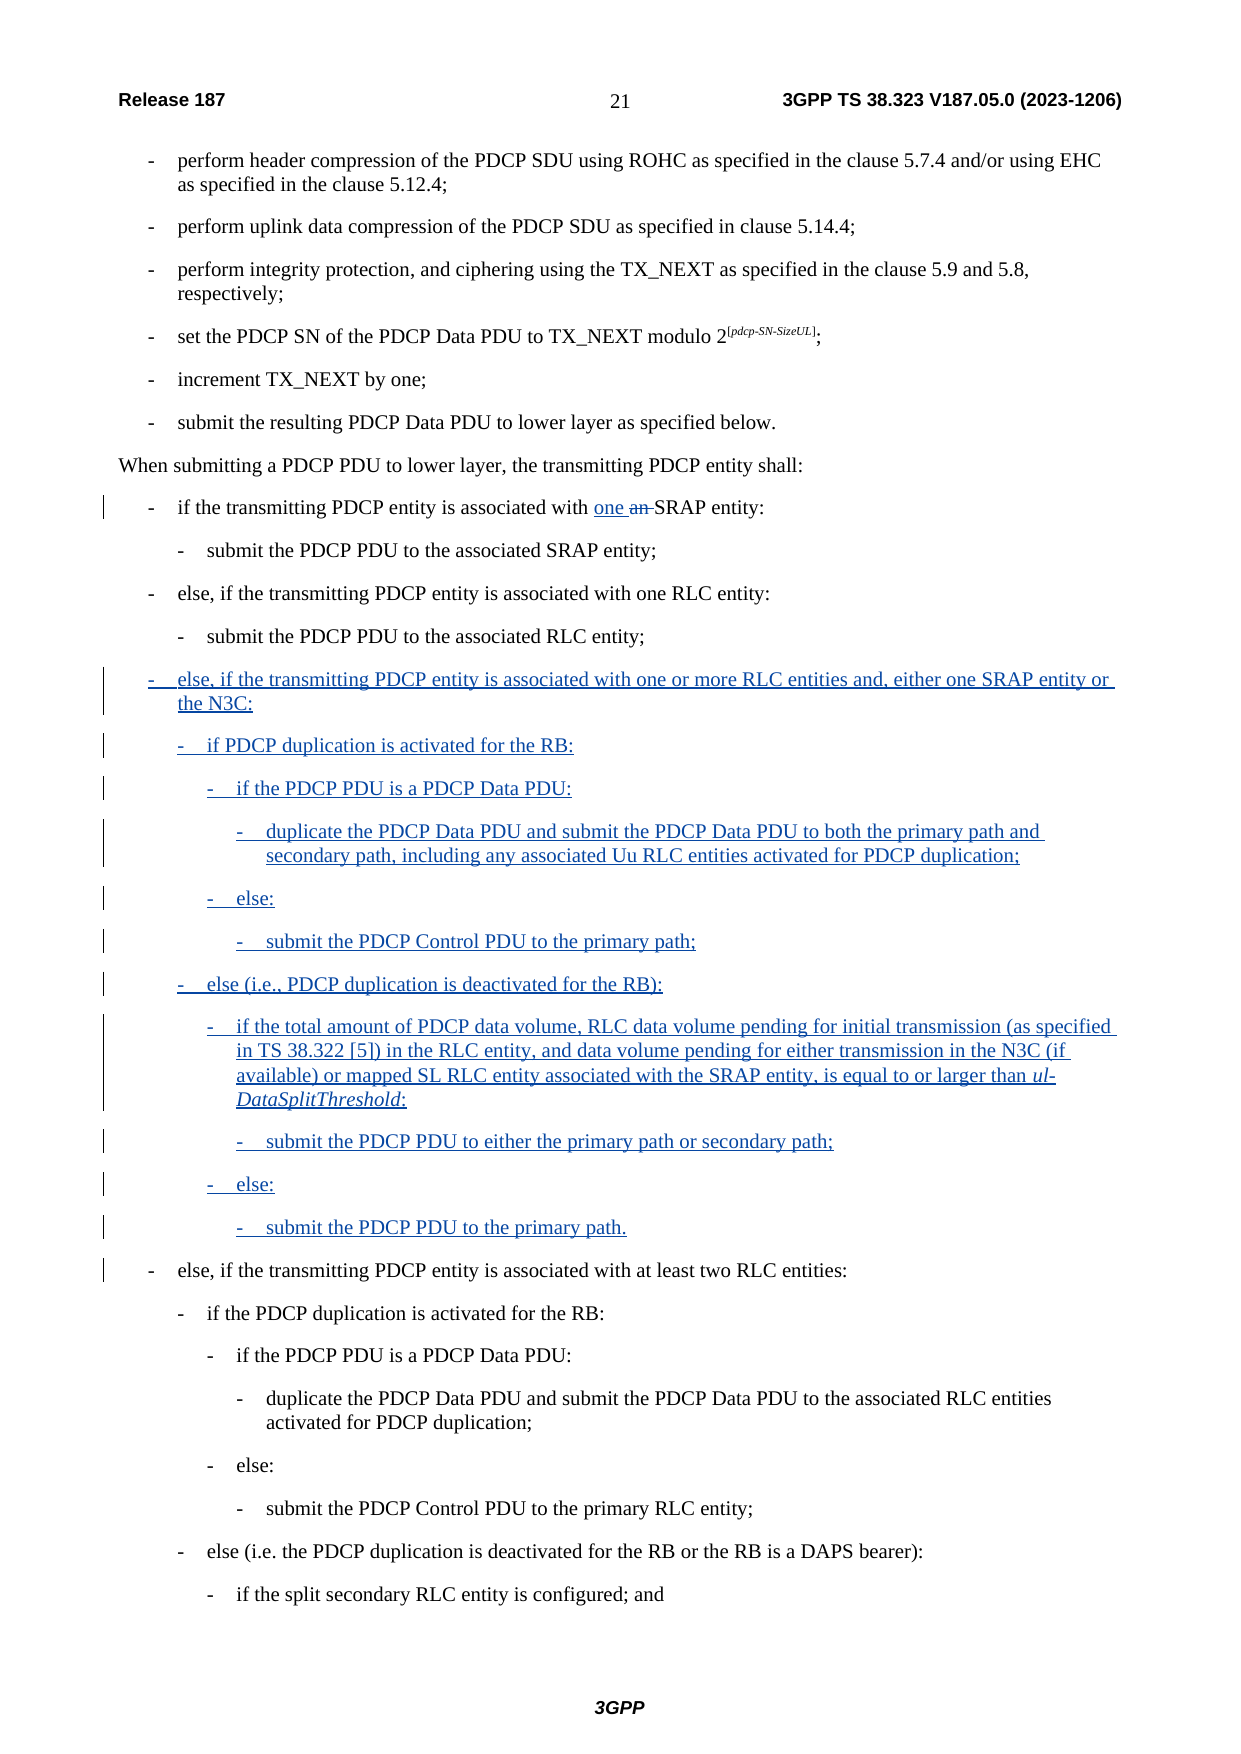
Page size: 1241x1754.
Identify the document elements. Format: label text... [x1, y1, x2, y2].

text - submit the PDCP PDU to the associated SRAP entity; [177, 538, 1122, 562]
text When submitting a PDCP PDU to lower layer, the transmitting PDCP entity shall: [118, 452, 1122, 477]
text - perform header compression of the PDCP SDU using ROHC as specified in the clause 5.7.4 and/or using EHC as specified in the clause 5.12.4; [148, 147, 1122, 196]
text - if the split secondary RLC entity is configured; and [207, 1582, 1122, 1606]
text - else, if the transmitting PDCP entity is associated with at least two RLC entities: [148, 1258, 1122, 1282]
text - if the PDCP duplication is activated for the RB: [177, 1301, 1122, 1325]
text - set the PDCP SN of the PDCP Data PDU to TX_NEXT modulo 2[pdcp-SN-SizeUL]; [148, 324, 1122, 348]
text - perform integrity protection, and ciphering using the TX_NEXT as specified in the clause 5.9 and 5.8, respectively; [148, 257, 1122, 305]
text - else (i.e. the PDCP duplication is deactivated for the RB or the RB is a DAPS bearer): [177, 1539, 1122, 1563]
text - duplicate the PDCP Data PDU and submit the PDCP Data PDU to the associated RLC entities activated for PDCP duplication; [236, 1386, 1122, 1434]
text - perform uplink data compression of the PDCP SDU as specified in clause 5.14.4; [148, 214, 1122, 238]
text - submit the resulting PDCP Data PDU to lower layer as specified below. [148, 410, 1122, 434]
text - if the PDCP PDU is a PDCP Data PDU: [207, 1343, 1122, 1367]
text - if the transmitting PDCP entity is associated with SRAP entity: [148, 495, 1122, 519]
text - submit the PDCP Control PDU to the primary RLC entity; [236, 1496, 1122, 1520]
text - submit the PDCP PDU to the associated RLC entity; [177, 624, 1122, 648]
text - else: [207, 1453, 1122, 1477]
text - increment TX_NEXT by one; [148, 367, 1122, 391]
text - else, if the transmitting PDCP entity is associated with one RLC entity: [148, 581, 1122, 605]
